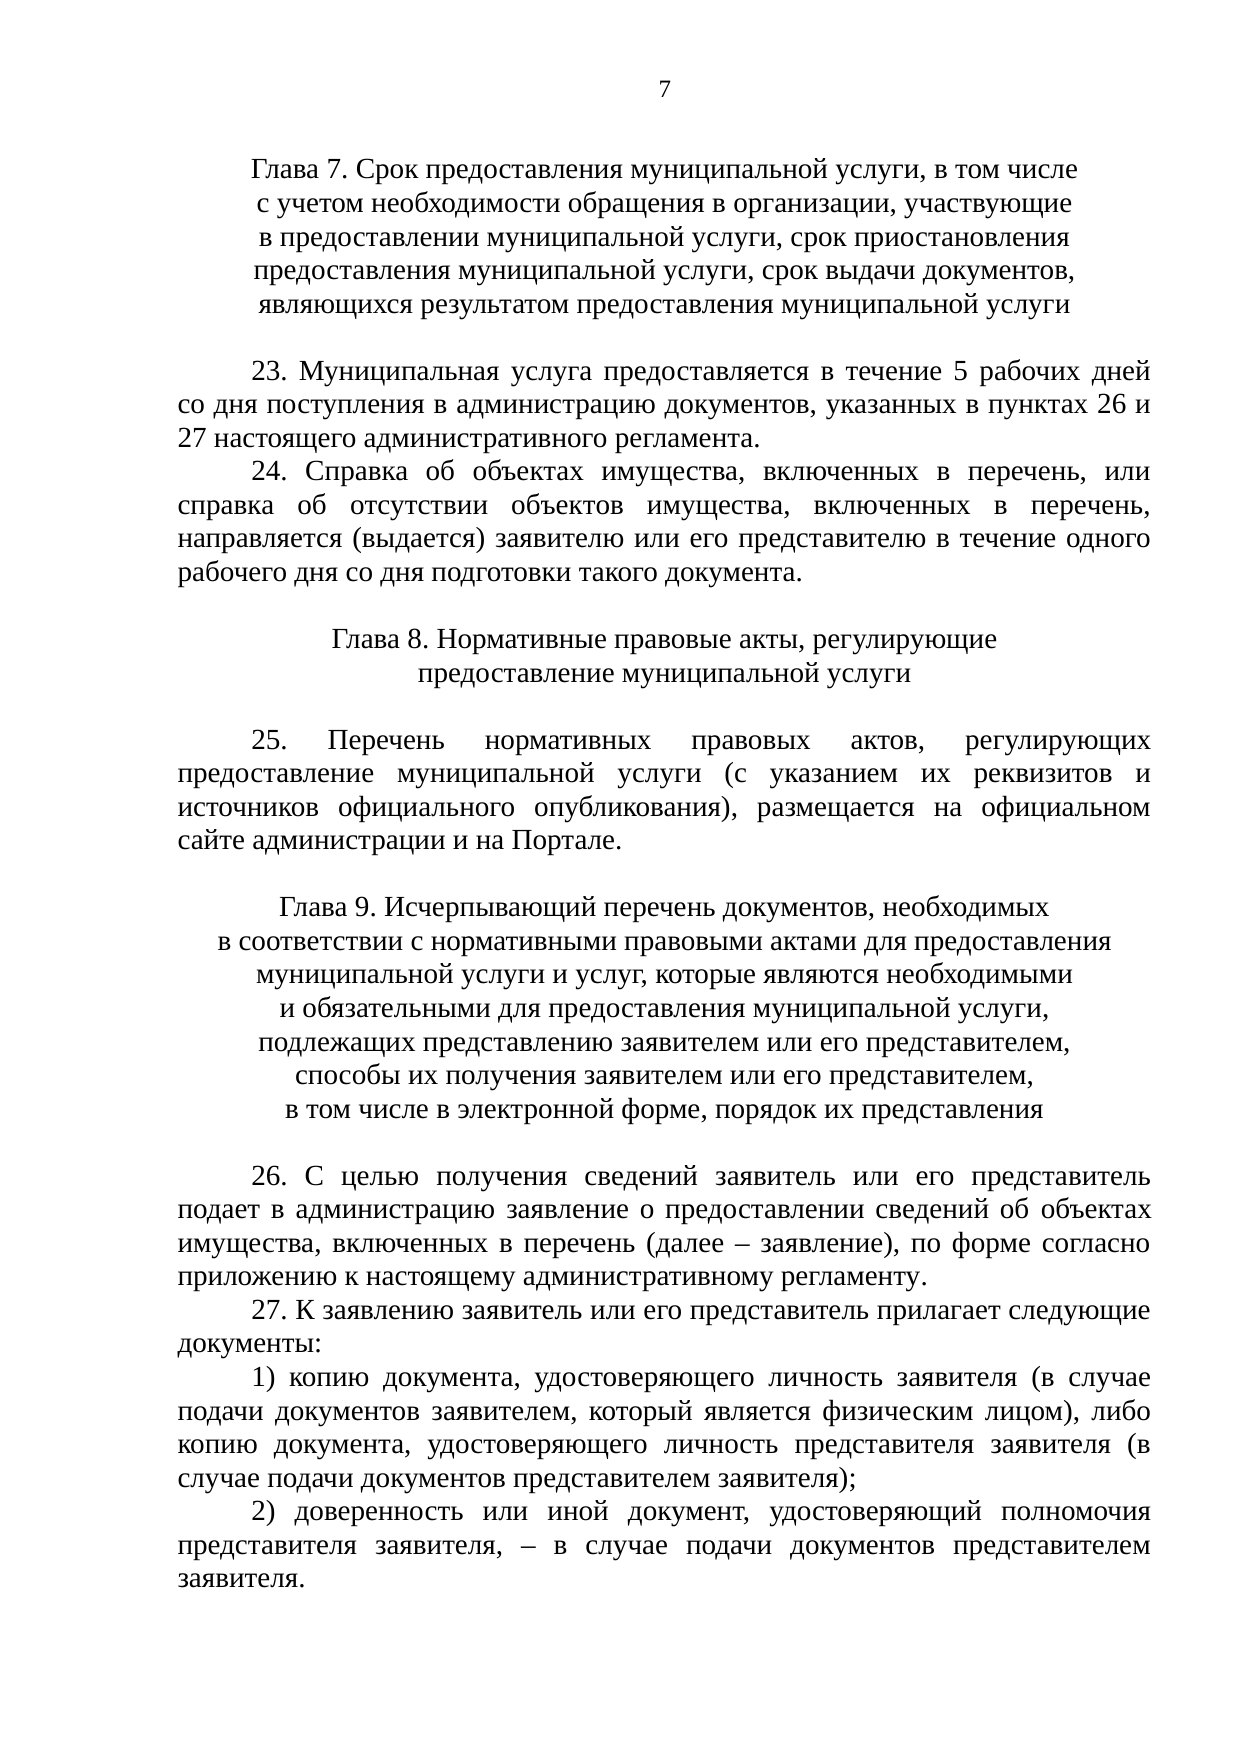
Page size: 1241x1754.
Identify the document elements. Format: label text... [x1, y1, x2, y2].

text Глава 8. Нормативные правовые акты, регулирующие предоставление муниципальной услуги [177, 621, 1152, 688]
text 25. Перечень нормативных правовых актов, регулирующих предоставление муниципальной услуги (с указанием их реквизитов и источников официального опубликования), размещается на официальном сайте администрации и на Портале. [177, 722, 1152, 856]
text 23. Муниципальная услуга предоставляется в течение 5 рабочих дней со дня поступления в администрацию документов, указанных в пунктах 26 и 27 настоящего административного регламента. [177, 353, 1152, 453]
text 1) копию документа, удостоверяющего личность заявителя (в случае подачи документов заявителем, который является физическим лицом), либо копию документа, удостоверяющего личность представителя заявителя (в случае подачи документов представителем заявителя); [177, 1359, 1152, 1493]
text 26. С целью получения сведений заявитель или его представитель подает в администрацию заявление о предоставлении сведений об объектах имущества, включенных в перечень (далее – заявление), по форме согласно приложению к настоящему административному регламенту. [177, 1158, 1152, 1292]
text 2) доверенность или иной документ, удостоверяющий полномочия представителя заявителя, – в случае подачи документов представителем заявителя. [177, 1493, 1152, 1594]
text 27. К заявлению заявитель или его представитель прилагает следующие документы: [177, 1292, 1152, 1359]
text Глава 7. Срок предоставления муниципальной услуги, в том числе с учетом необходимости обращения в организации, участвующие в предоставлении муниципальной услуги, срок приостановления предоставления муниципальной услуги, срок выдачи документов, являющихся результатом предоставления муниципальной услуги [177, 152, 1152, 319]
text способы их получения заявителем или его представителем, [177, 1057, 1152, 1091]
text Глава 9. Исчерпывающий перечень документов, необходимых в соответствии с нормативными правовыми актами для предоставления муниципальной услуги и услуг, которые являются необходимыми и обязательными для предоставления муниципальной услуги, подлежащих представлению заявителем или его представителем, [177, 889, 1152, 1057]
text в том числе в электронной форме, порядок их представления [177, 1091, 1152, 1124]
text 24. Справка об объектах имущества, включенных в перечень, или справка об отсутствии объектов имущества, включенных в перечень, направляется (выдается) заявителю или его представителю в течение одного рабочего дня со дня подготовки такого документа. [177, 453, 1152, 588]
